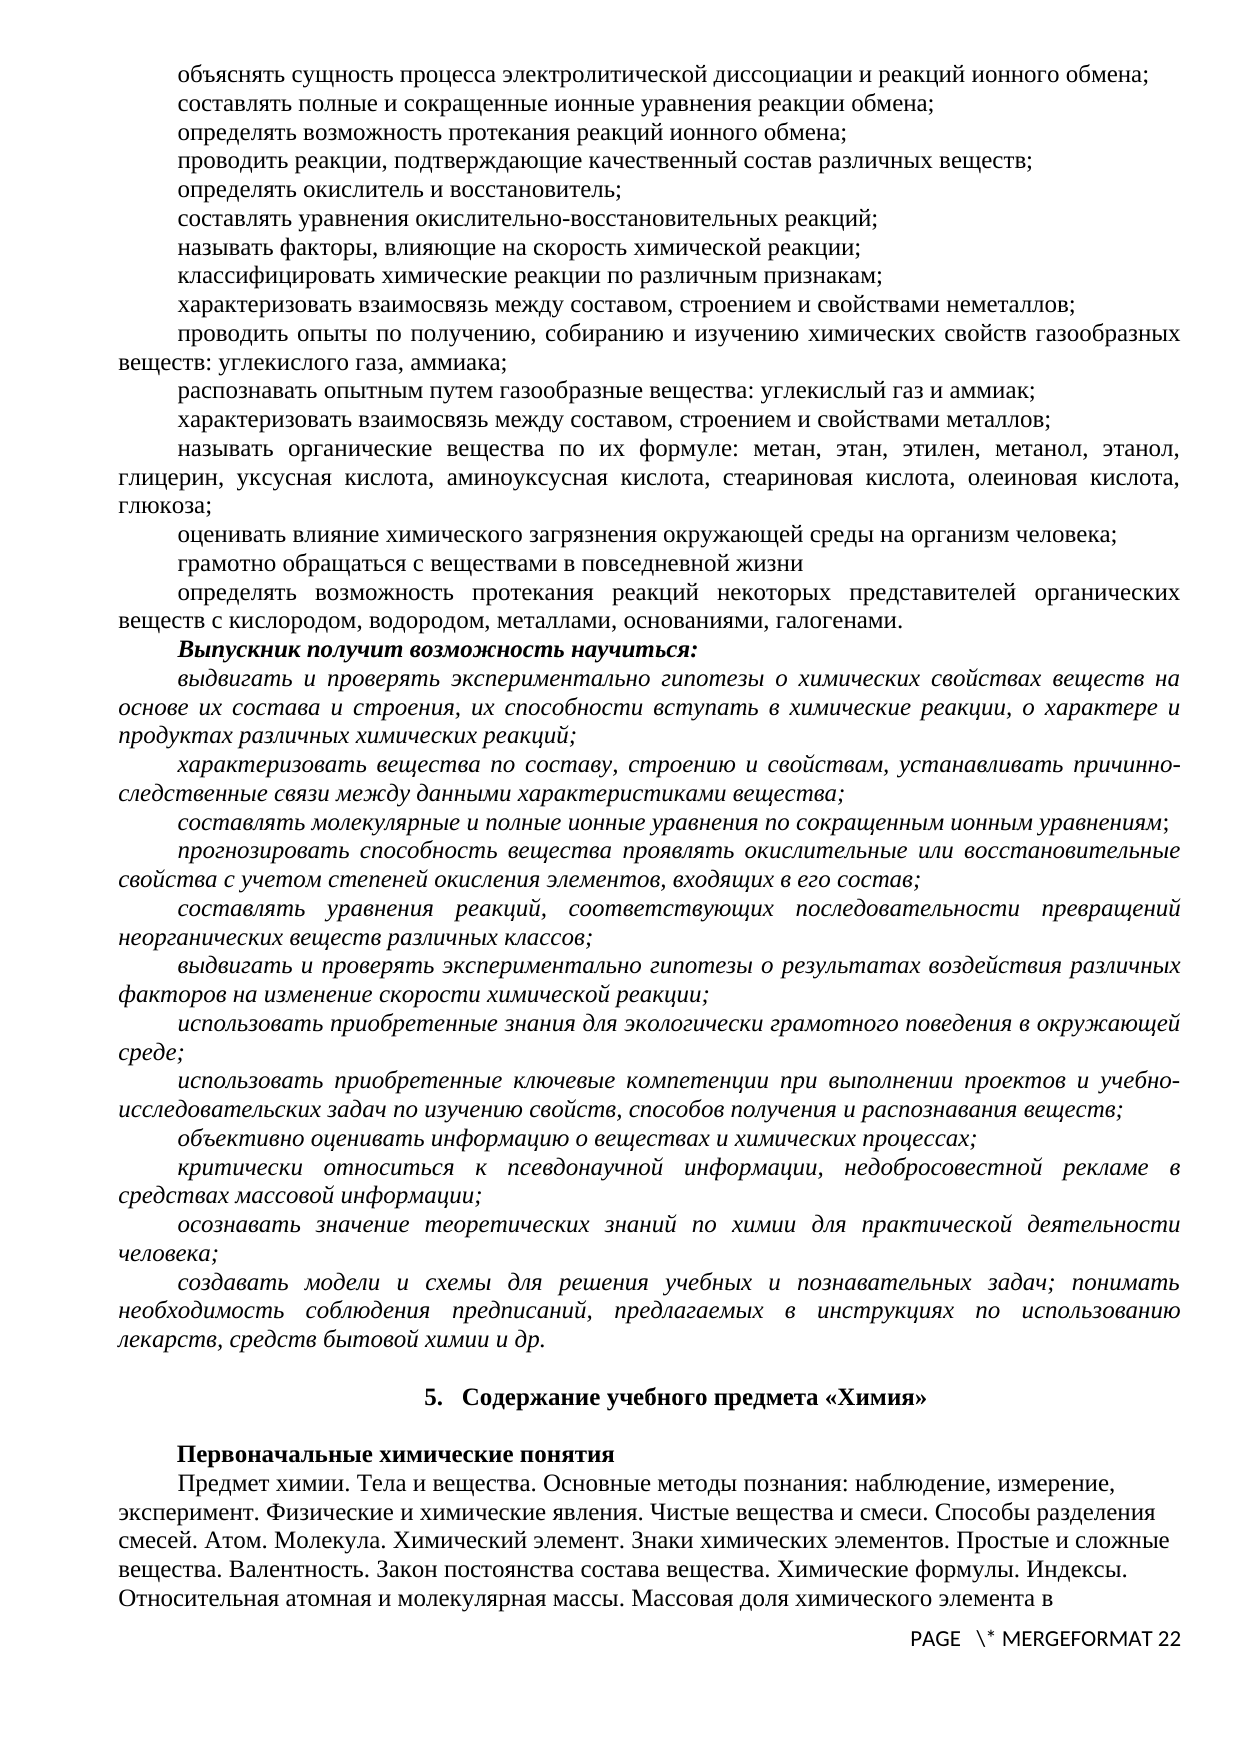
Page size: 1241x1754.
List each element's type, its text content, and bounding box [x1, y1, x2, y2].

text осознавать значение теоретических знаний по химии для практической деятельности человека; [118, 1209, 1181, 1267]
text характеризовать взаимосвязь между составом, строением и свойствами металлов; [118, 404, 1181, 433]
text составлять уравнения реакций, соответствующих последовательности превращений неорганических веществ различных классов; [118, 893, 1181, 950]
text характеризовать взаимосвязь между составом, строением и свойствами неметаллов; [118, 289, 1181, 318]
text прогнозировать способность вещества проявлять окислительные или восстановительные свойства с учетом степеней окисления элементов, входящих в его состав; [118, 835, 1181, 893]
text составлять уравнения окислительно-восстановительных реакций; [118, 203, 1181, 232]
text классифицировать химические реакции по различным признакам; [118, 260, 1181, 289]
text определять возможность протекания реакций некоторых представителей органических веществ с кислородом, водородом, металлами, основаниями, галогенами. [118, 577, 1181, 634]
text проводить реакции, подтверждающие качественный состав различных веществ; [118, 145, 1181, 174]
list Содержание учебного предмета «Химия» [170, 1382, 1181, 1410]
text Выпускник получит возможность научиться: [118, 634, 1181, 663]
text Первоначальные химические понятия [170, 1439, 1181, 1468]
text составлять молекулярные и полные ионные уравнения по сокращенным ионным уравнениям; [118, 807, 1181, 835]
text выдвигать и проверять экспериментально гипотезы о химических свойствах веществ на основе их состава и строения, их способности вступать в химические реакции, о характере и продуктах различных химических реакций; [118, 663, 1181, 749]
text использовать приобретенные знания для экологически грамотного поведения в окружающей среде; [118, 1008, 1181, 1065]
text критически относиться к псевдонаучной информации, недобросовестной рекламе в средствах массовой информации; [118, 1152, 1181, 1209]
text создавать модели и схемы для решения учебных и познавательных задач; понимать необходимость соблюдения предписаний, предлагаемых в инструкциях по использованию лекарств, средств бытовой химии и др. [118, 1267, 1181, 1353]
text характеризовать вещества по составу, строению и свойствам, устанавливать причинно-следственные связи между данными характеристиками вещества; [118, 749, 1181, 807]
text оценивать влияние химического загрязнения окружающей среды на организм человека; [118, 519, 1181, 548]
text проводить опыты по получению, собиранию и изучению химических свойств газообразных веществ: углекислого газа, аммиака; [118, 318, 1181, 375]
text грамотно обращаться с веществами в повседневной жизни [118, 548, 1181, 577]
text объективно оценивать информацию о веществах и химических процессах; [118, 1123, 1181, 1152]
text выдвигать и проверять экспериментально гипотезы о результатах воздействия различных факторов на изменение скорости химической реакции; [118, 950, 1181, 1008]
text называть органические вещества по их формуле: метан, этан, этилен, метанол, этанол, глицерин, уксусная кислота, аминоуксусная кислота, стеариновая кислота, олеиновая кислота, глюкоза; [118, 433, 1181, 519]
text определять окислитель и восстановитель; [118, 174, 1181, 203]
text использовать приобретенные ключевые компетенции при выполнении проектов и учебно-исследовательских задач по изучению свойств, способов получения и распознавания веществ; [118, 1065, 1181, 1123]
text объяснять сущность процесса электролитической диссоциации и реакций ионного обмена; [118, 59, 1181, 88]
text называть факторы, влияющие на скорость химической реакции; [118, 232, 1181, 260]
text определять возможность протекания реакций ионного обмена; [118, 117, 1181, 145]
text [118, 1468, 1181, 1612]
text составлять полные и сокращенные ионные уравнения реакции обмена; [118, 88, 1181, 117]
text распознавать опытным путем газообразные вещества: углекислый газ и аммиак; [118, 375, 1181, 404]
